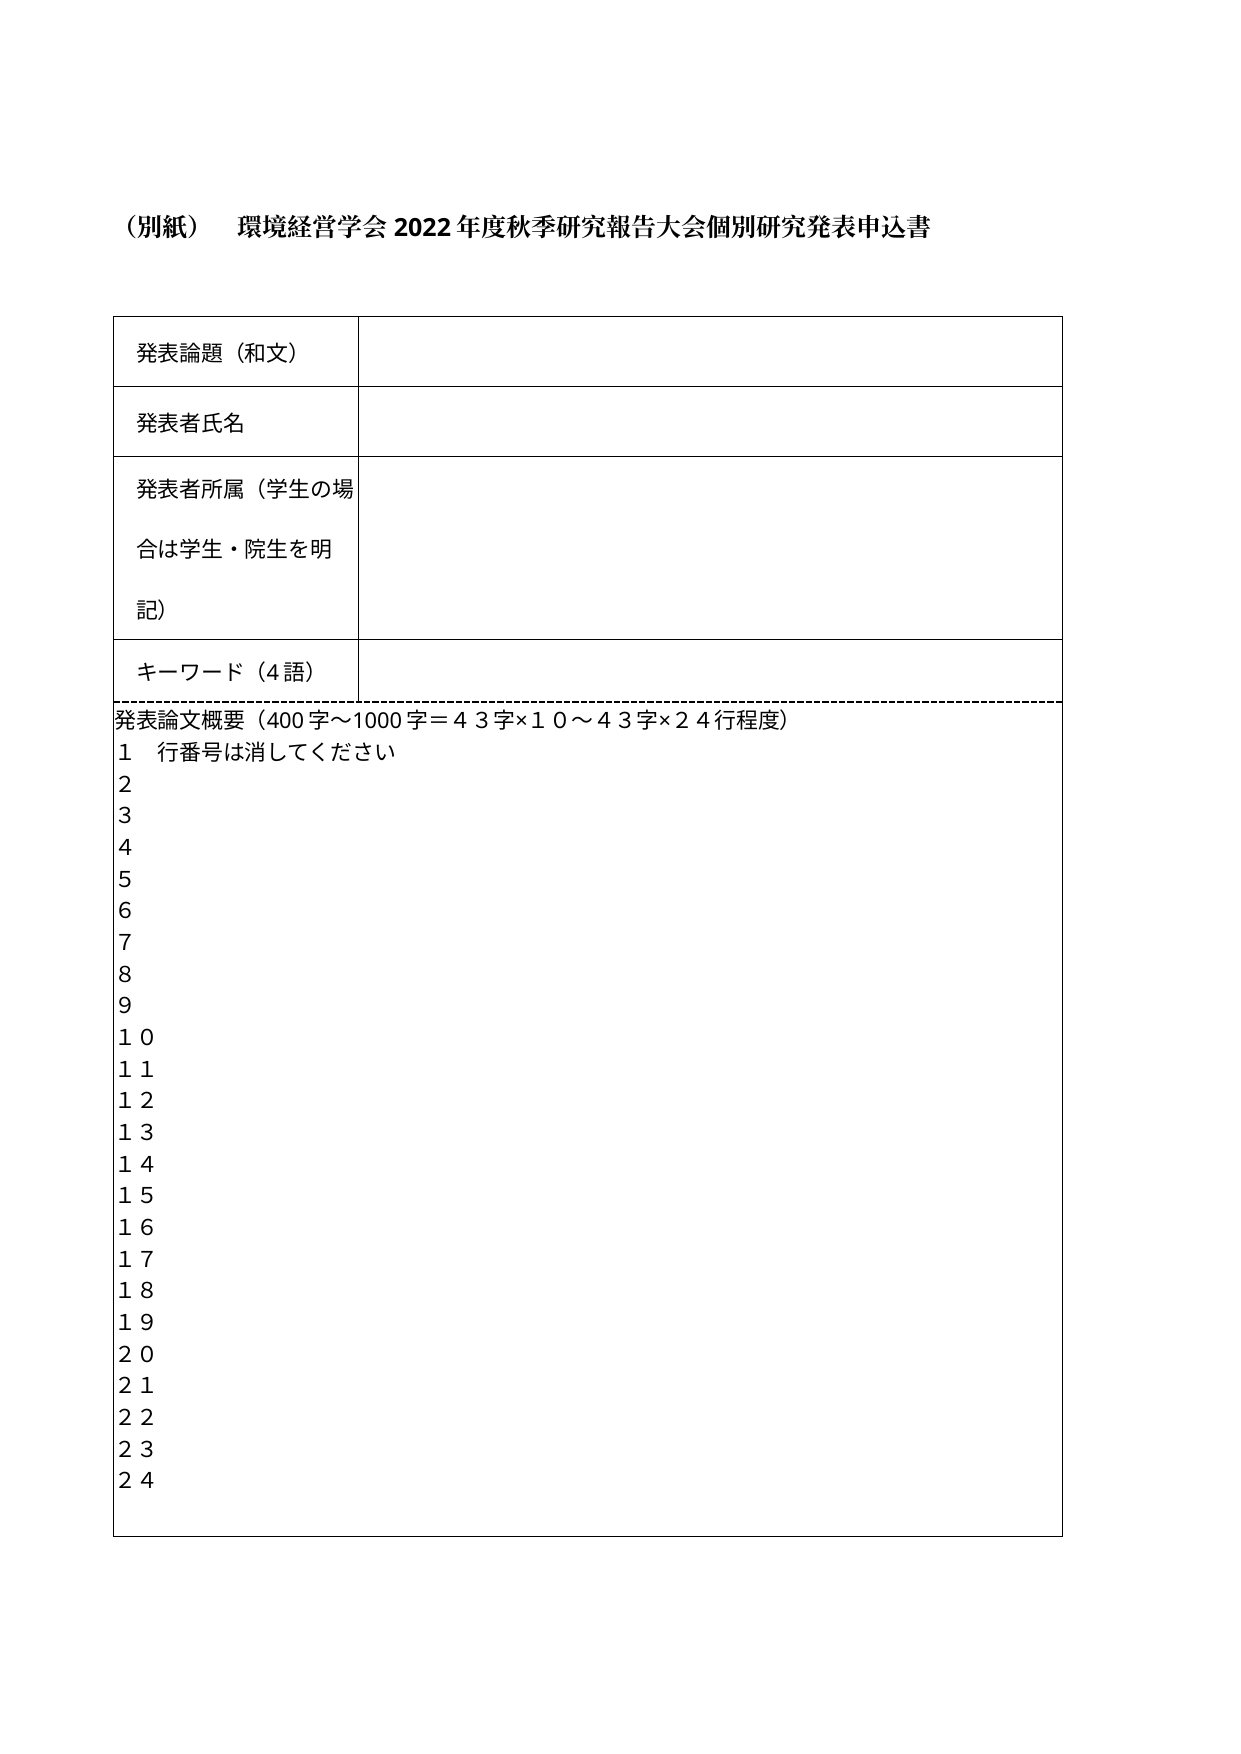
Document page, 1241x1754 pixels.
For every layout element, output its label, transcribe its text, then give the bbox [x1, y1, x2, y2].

table_cell [359, 387, 1062, 456]
table_cell 発表者氏名 [114, 387, 358, 456]
table_cell [359, 640, 1062, 701]
table_header [359, 317, 1062, 386]
table_cell キーワード（4語） [114, 640, 358, 701]
text （別紙） 環境経営学会 2022年度秋季研究報告大会個別研究発表申込書 [112, 195, 1137, 256]
table_cell [359, 457, 1062, 639]
table_header 発表論題（和文） [114, 317, 358, 386]
table_cell 発表論文概要（400字～1000字＝４３字×１０～４３字×２４行程度） １ 行番号は消してください ２ ３ ４ ５ ６ ７ ８ ９ １０ １１ １２ １３ １４ １５ １６ １７ １８ １９ ２０ ２１ ２２ ２３ ２４ [114, 701, 1062, 1536]
table_cell 発表者所属（学生の場合は学生・院生を明記） [114, 457, 358, 639]
